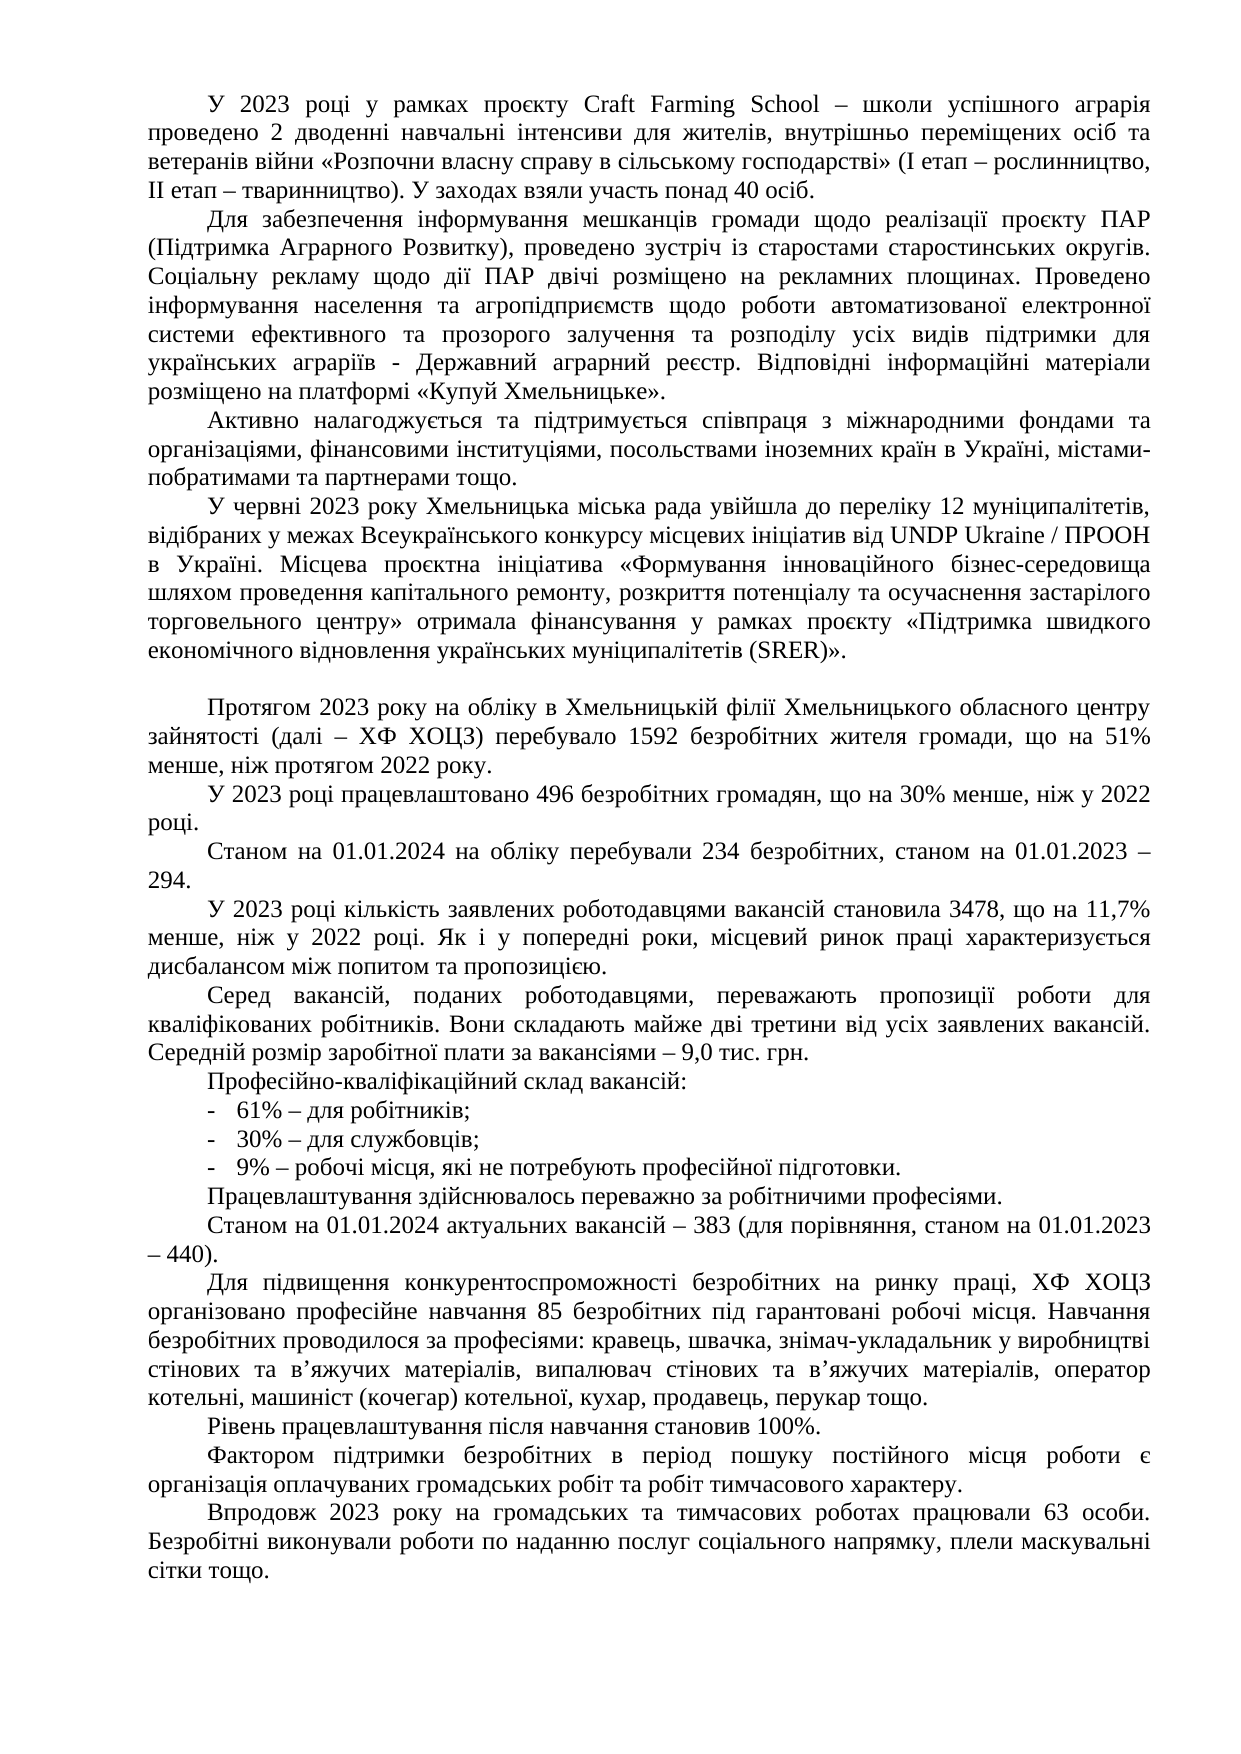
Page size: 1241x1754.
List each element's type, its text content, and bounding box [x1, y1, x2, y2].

text Протягом 2023 року на обліку в Хмельницькій філії Хмельницького обласного центру зайнятості (далі – ХФ ХОЦЗ) перебувало 1592 безробітних жителя громади, що на 51% менше, ніж протягом 2022 року. [148, 692, 1152, 779]
text Впродовж 2023 року на громадських та тимчасових роботах працювали 63 особи. Безробітні виконували роботи по наданню послуг соціального напрямку, плели маскувальні сітки тощо. [148, 1497, 1152, 1584]
text У 2023 році кількість заявлених роботодавцями вакансій становила 3478, що на 11,7% менше, ніж у 2022 році. Як і у попередні роки, місцевий ринок праці характеризується дисбалансом між попитом та пропозицією. [148, 894, 1152, 980]
text Станом на 01.01.2024 на обліку перебували 234 безробітних, станом на 01.01.2023 – 294. [148, 836, 1152, 894]
text Працевлаштування здійснювалось переважно за робітничими професіями. [148, 1181, 1152, 1210]
text Для забезпечення інформування мешканців громади щодо реалізації проєкту ПАР (Підтримка Аграрного Розвитку), проведено зустріч із старостами старостинських округів. Соціальну рекламу щодо дії ПАР двічі розміщено на рекламних площинах. Проведено інформування населення та агропідприємств щодо роботи автоматизованої електронної системи ефективного та прозорого залучення та розподілу усіх видів підтримки для українських аграріїв - Державний аграрний реєстр. Відповідні інформаційні матеріали розміщено на платформі «Купуй Хмельницьке». [148, 204, 1152, 405]
list 61% – для робітників; [148, 1095, 1152, 1124]
list 9% – робочі місця, які не потребують професійної підготовки. [148, 1152, 1152, 1181]
text У червні 2023 року Хмельницька міська рада увійшла до переліку 12 муніципалітетів, відібраних у межах Всеукраїнського конкурсу місцевих ініціатив від UNDP Ukraine / ПРООН в Україні. Місцева проєктна ініціатива «Формування інноваційного бізнес-середовища шляхом проведення капітального ремонту, розкриття потенціалу та осучаснення застарілого торговельного центру» отримала фінансування у рамках проєкту «Підтримка швидкого економічного відновлення українських муніципалітетів (SRER)». [148, 491, 1152, 664]
text Рівень працевлаштування після навчання становив 100%. [148, 1411, 1152, 1440]
text У 2023 році у рамках проєкту Craft Farming School – школи успішного аграрія проведено 2 дводенні навчальні інтенсиви для жителів, внутрішньо переміщених осіб та ветеранів війни «Розпочни власну справу в сільському господарстві» (І етап – рослинництво, ІІ етап – тваринництво). У заходах взяли участь понад 40 осіб. [148, 89, 1152, 204]
text Станом на 01.01.2024 актуальних вакансій – 383 (для порівняння, станом на 01.01.2023 – 440). [148, 1210, 1152, 1267]
text Фактором підтримки безробітних в період пошуку постійного місця роботи є організація оплачуваних громадських робіт та робіт тимчасового характеру. [148, 1440, 1152, 1497]
text У 2023 році працевлаштовано 496 безробітних громадян, що на 30% менше, ніж у 2022 році. [148, 779, 1152, 836]
text Серед вакансій, поданих роботодавцями, переважають пропозиції роботи для кваліфікованих робітників. Вони складають майже дві третини від усіх заявлених вакансій. Середній розмір заробітної плати за вакансіями – 9,0 тис. грн. [148, 980, 1152, 1066]
text Для підвищення конкурентоспроможності безробітних на ринку праці, ХФ ХОЦЗ організовано професійне навчання 85 безробітних під гарантовані робочі місця. Навчання безробітних проводилося за професіями: кравець, швачка, знімач-укладальник у виробництві стінових та в’яжучих матеріалів, випалювач стінових та в’яжучих матеріалів, оператор котельні, машиніст (кочегар) котельної, кухар, продавець, перукар тощо. [148, 1267, 1152, 1411]
text Професійно-кваліфікаційний склад вакансій: [148, 1066, 1152, 1095]
text Активно налагоджується та підтримується співпраця з міжнародними фондами та організаціями, фінансовими інституціями, посольствами іноземних країн в Україні, містами-побратимами та партнерами тощо. [148, 405, 1152, 491]
list 30% – для службовців; [148, 1124, 1152, 1152]
